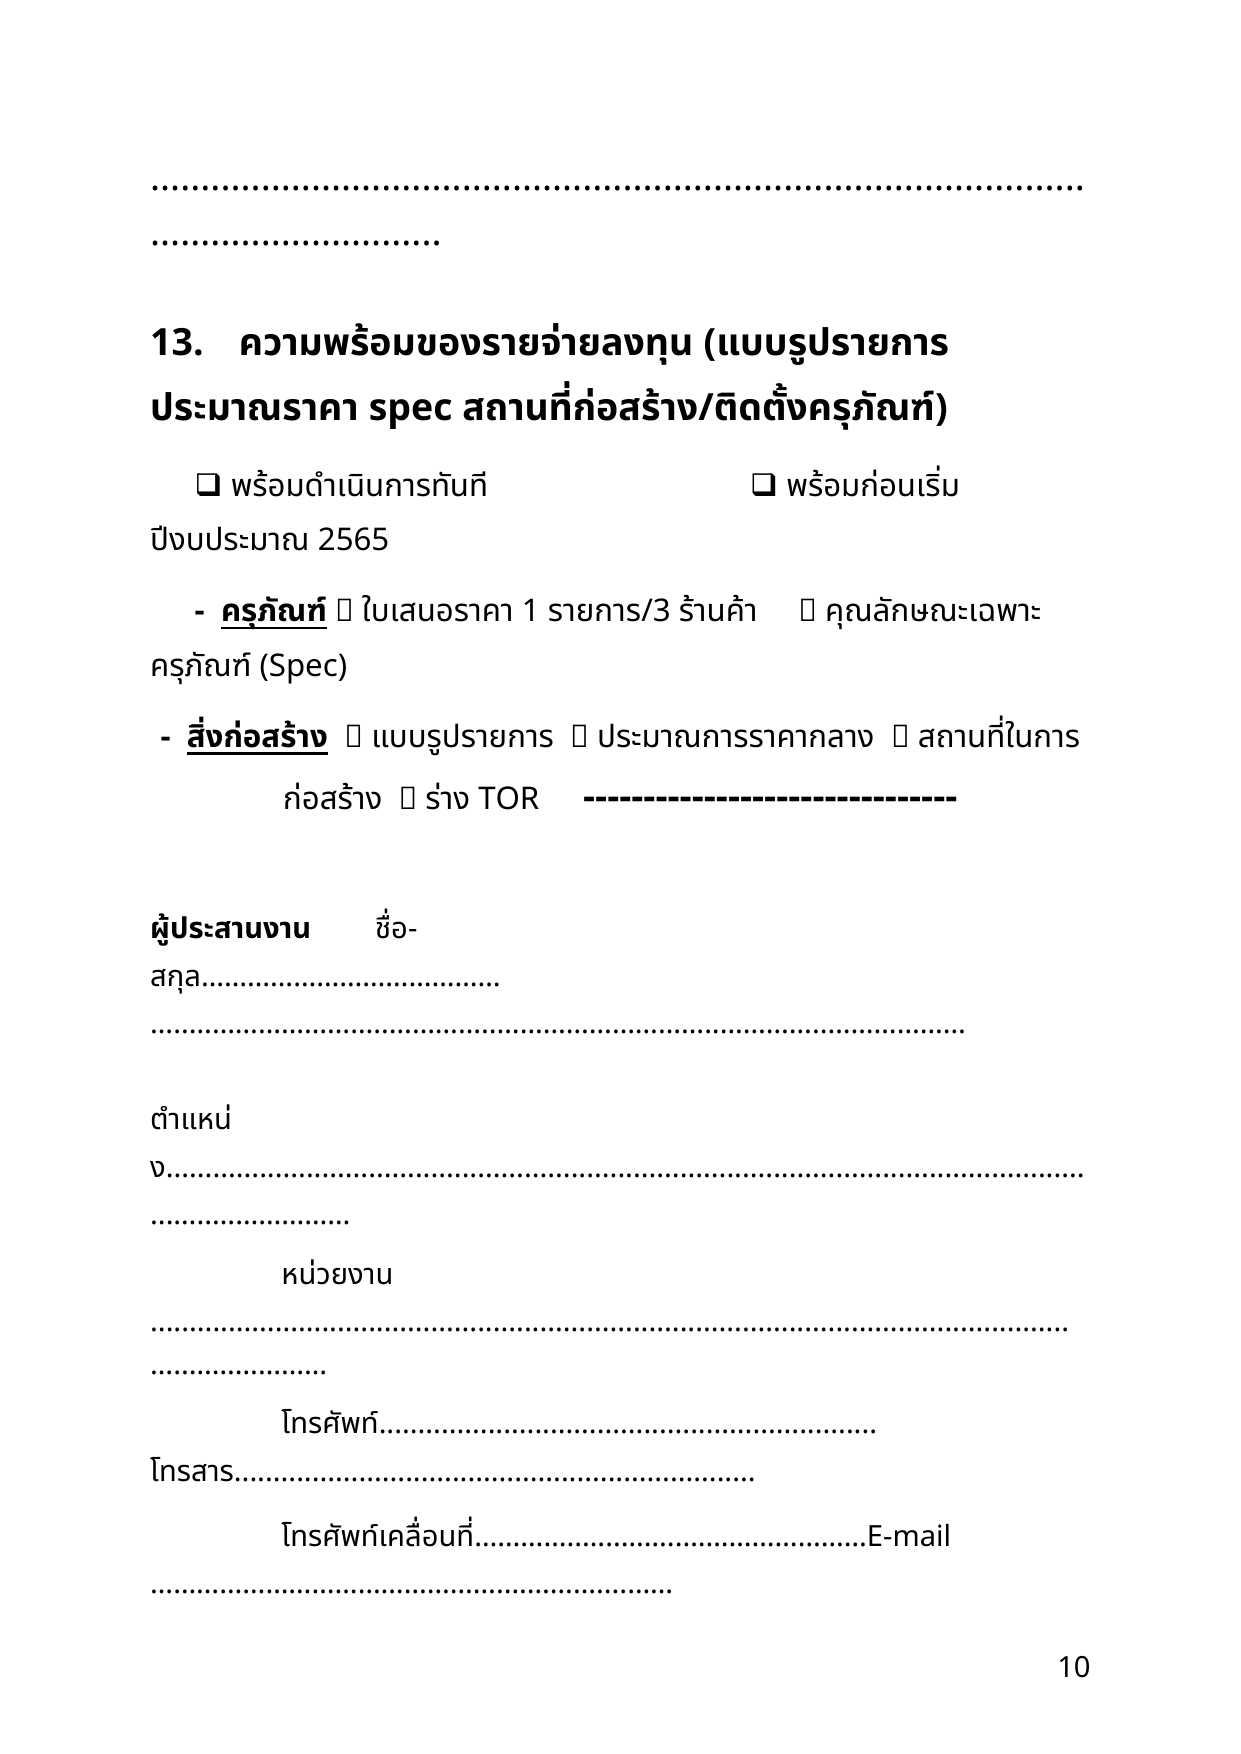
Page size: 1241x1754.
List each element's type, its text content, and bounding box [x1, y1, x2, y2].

text หน่วยงาน ......................................................................................................................…..……………… [150, 1253, 1090, 1383]
text ตำแหน่ง.........................................................................................................................…..……………… [150, 1067, 1090, 1233]
text 13. ความพร้อมของรายจ่ายลงทุน (แบบรูปรายการ ประมาณราคา spec สถานที่ก่อสร้าง/ติดตั้งครุภัณฑ์) [150, 315, 1090, 438]
text - สิ่งก่อสร้าง แบบรูปรายการ ประมาณการราคากลาง สถานที่ในการก่อสร้าง ร่าง TOR ------------------------------- [150, 714, 1090, 823]
text พร้อมดำเนินการทันที พร้อมก่อนเริ่มปีงบประมาณ 2565 [150, 463, 1090, 564]
text ผู้ประสานงาน ชื่อ-สกุล……………………………………..……………………..…………..………………………..…………..……………… [150, 908, 1090, 1047]
text - ครุภัณฑ์ ใบเสนอราคา 1 รายการ/3 ร้านค้า คุณลักษณะเฉพาะครุภัณฑ์ (Spec) [150, 588, 1090, 690]
text โทรศัพท์เคลื่อนที่…………..…..……..……………………E-mail ……………………………………….…………....…… [150, 1515, 1090, 1602]
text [150, 150, 1090, 256]
text โทรศัพท์................................................................ โทรสาร................................................................... [150, 1403, 1090, 1494]
